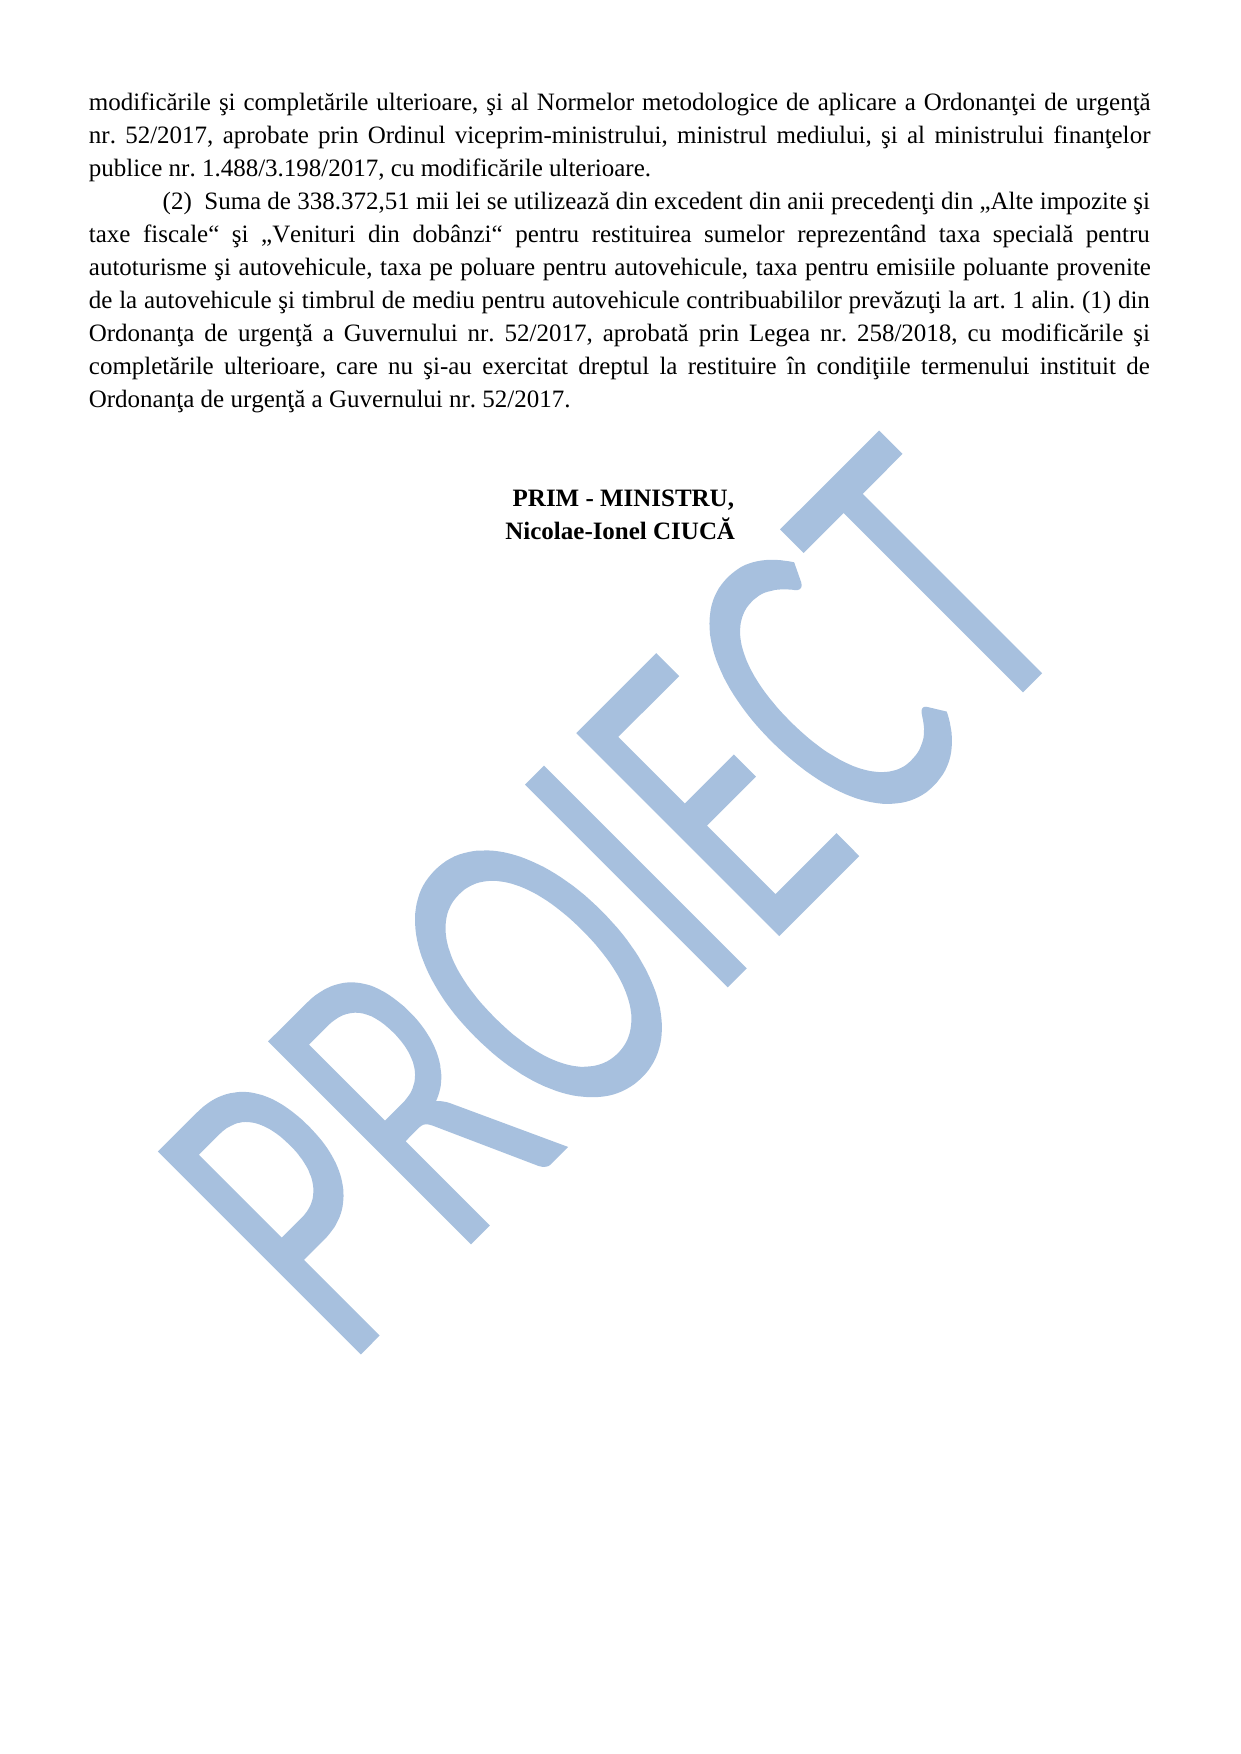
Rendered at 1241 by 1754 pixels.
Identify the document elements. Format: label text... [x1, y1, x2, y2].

text Nicolae-Ionel CIUCĂ [89, 516, 1152, 545]
text PRIM - MINISTRU, [89, 483, 1152, 512]
text (2) Suma de 338.372,51 mii lei se utilizează din excedent din anii precedenţi din „Alte impozite şi taxe fiscale“ şi „Venituri din dobânzi“ pentru restituirea sumelor reprezentând taxa specială pentru autoturisme şi autovehicule, taxa pe poluare pentru autovehicule, taxa pentru emisiile poluante provenite de la autovehicule şi timbrul de mediu pentru autovehicule contribuabililor prevăzuţi la art. 1 alin. (1) din Ordonanţa de urgenţă a Guvernului nr. 52/2017, aprobată prin Legea nr. 258/2018, cu modificările şi completările ulterioare, care nu şi-au exercitat dreptul la restituire în condiţiile termenului instituit de Ordonanţa de urgenţă a Guvernului nr. 52/2017. [89, 186, 1152, 413]
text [89, 87, 1152, 182]
